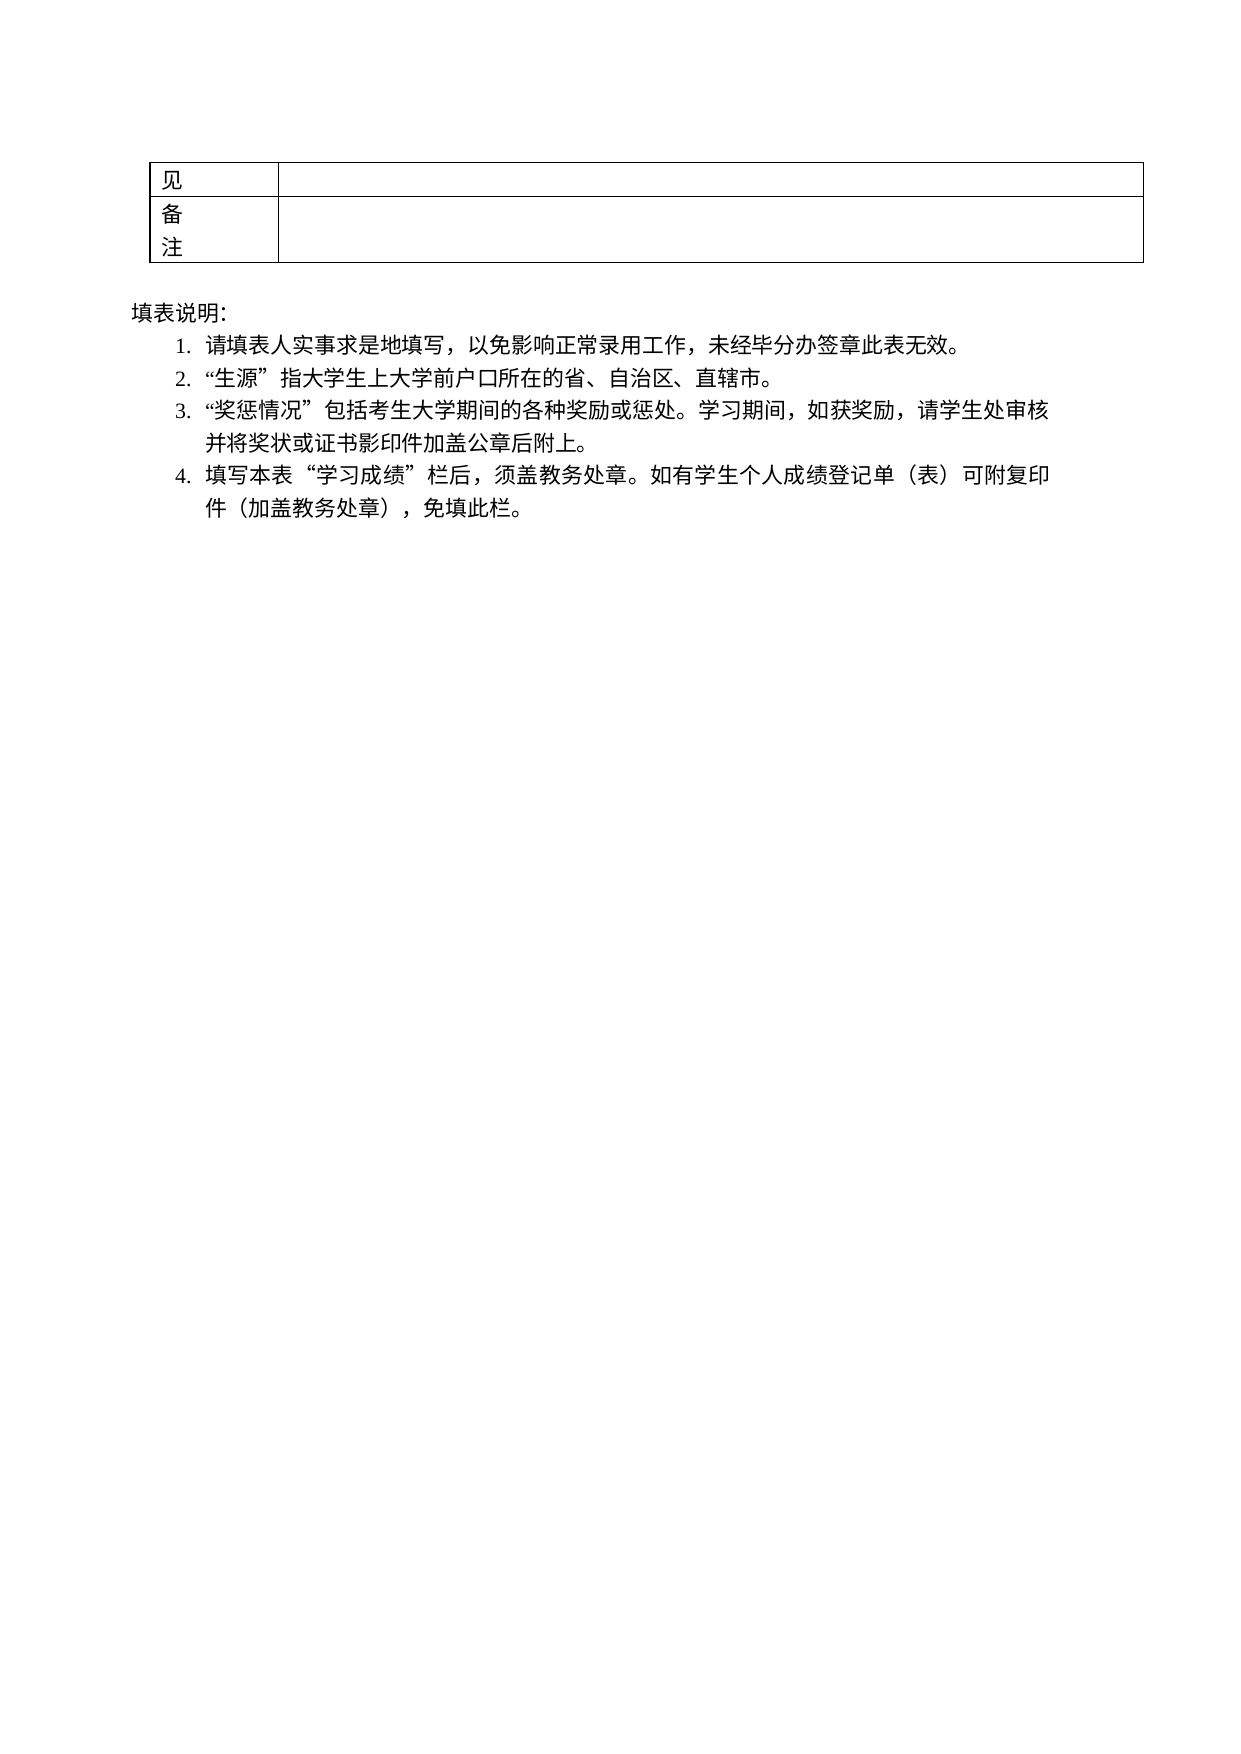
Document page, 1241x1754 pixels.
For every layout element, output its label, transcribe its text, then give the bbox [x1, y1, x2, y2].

text 填表说明： [131, 295, 1053, 328]
list 填写本表“学习成绩”栏后，须盖教务处章。如有学生个人成绩登记单（表）可附复印件（加盖教务处章），免填此栏。 [175, 458, 1053, 523]
table_cell [279, 197, 1143, 262]
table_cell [279, 163, 1143, 196]
table_cell 备 注 [151, 197, 278, 262]
list 请填表人实事求是地填写，以免影响正常录用工作，未经毕分办签章此表无效。 [175, 328, 1053, 360]
list “生源”指大学生上大学前户口所在的省、自治区、直辖市。 [175, 360, 1053, 393]
list “奖惩情况”包括考生大学期间的各种奖励或惩处。学习期间，如获奖励，请学生处审核并将奖状或证书影印件加盖公章后附上。 [175, 393, 1053, 458]
table_cell 院 校 毕 分 办 意 见 [151, 163, 278, 196]
